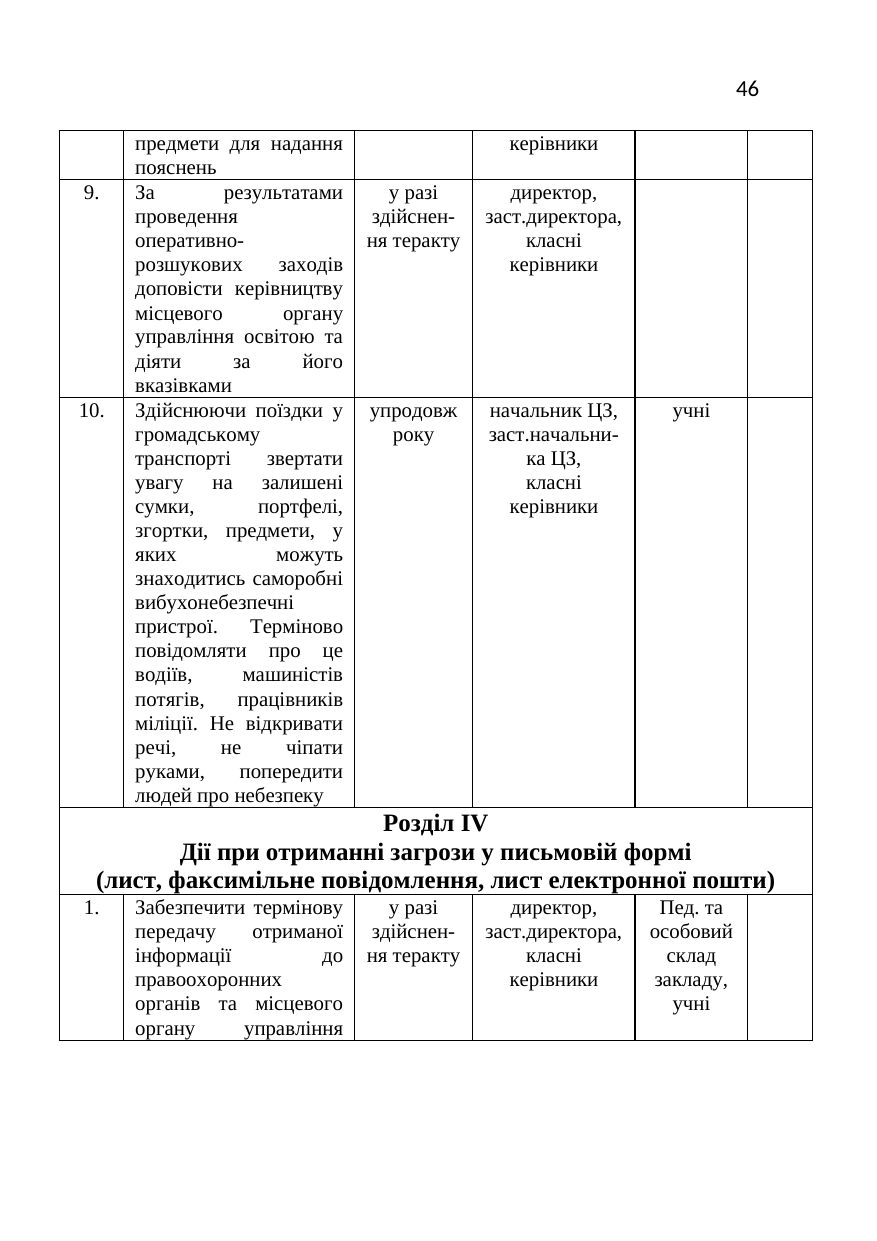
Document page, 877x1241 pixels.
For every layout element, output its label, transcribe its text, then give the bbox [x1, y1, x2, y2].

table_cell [355, 895, 472, 1039]
table_cell 9. [60, 180, 123, 397]
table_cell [124, 895, 354, 1039]
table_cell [355, 131, 472, 179]
table_cell 1. [60, 895, 123, 1039]
table_cell [748, 180, 812, 397]
table_cell За результатами проведення оперативно-розшукових заходів доповісти керівництву місцевого органу управління освітою та діяти за його вказівками [124, 180, 354, 397]
table_cell упродовж року [355, 398, 472, 807]
table_cell 10. [60, 398, 123, 807]
table_cell начальник ЦЗ, заст.начальни-ка ЦЗ, класні керівники [473, 398, 634, 807]
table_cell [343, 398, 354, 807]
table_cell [473, 131, 634, 179]
table_cell учні [636, 398, 747, 807]
table_cell директор, заст.директора, класні керівники [473, 180, 634, 397]
table_cell у разі здійснен-ня теракту [355, 180, 472, 397]
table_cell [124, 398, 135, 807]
table_cell [748, 398, 812, 807]
table_cell [748, 895, 812, 1039]
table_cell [124, 131, 354, 179]
table_cell [636, 180, 747, 397]
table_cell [636, 895, 747, 1039]
table_cell [636, 131, 747, 179]
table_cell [473, 895, 634, 1039]
table_cell Розділ ІV Дії при отриманні загрози у письмовій формі (лист, факсимільне повідомлення, лист електронної пошти) [60, 808, 812, 894]
table_cell 8. [60, 131, 123, 179]
table_cell [748, 131, 812, 179]
